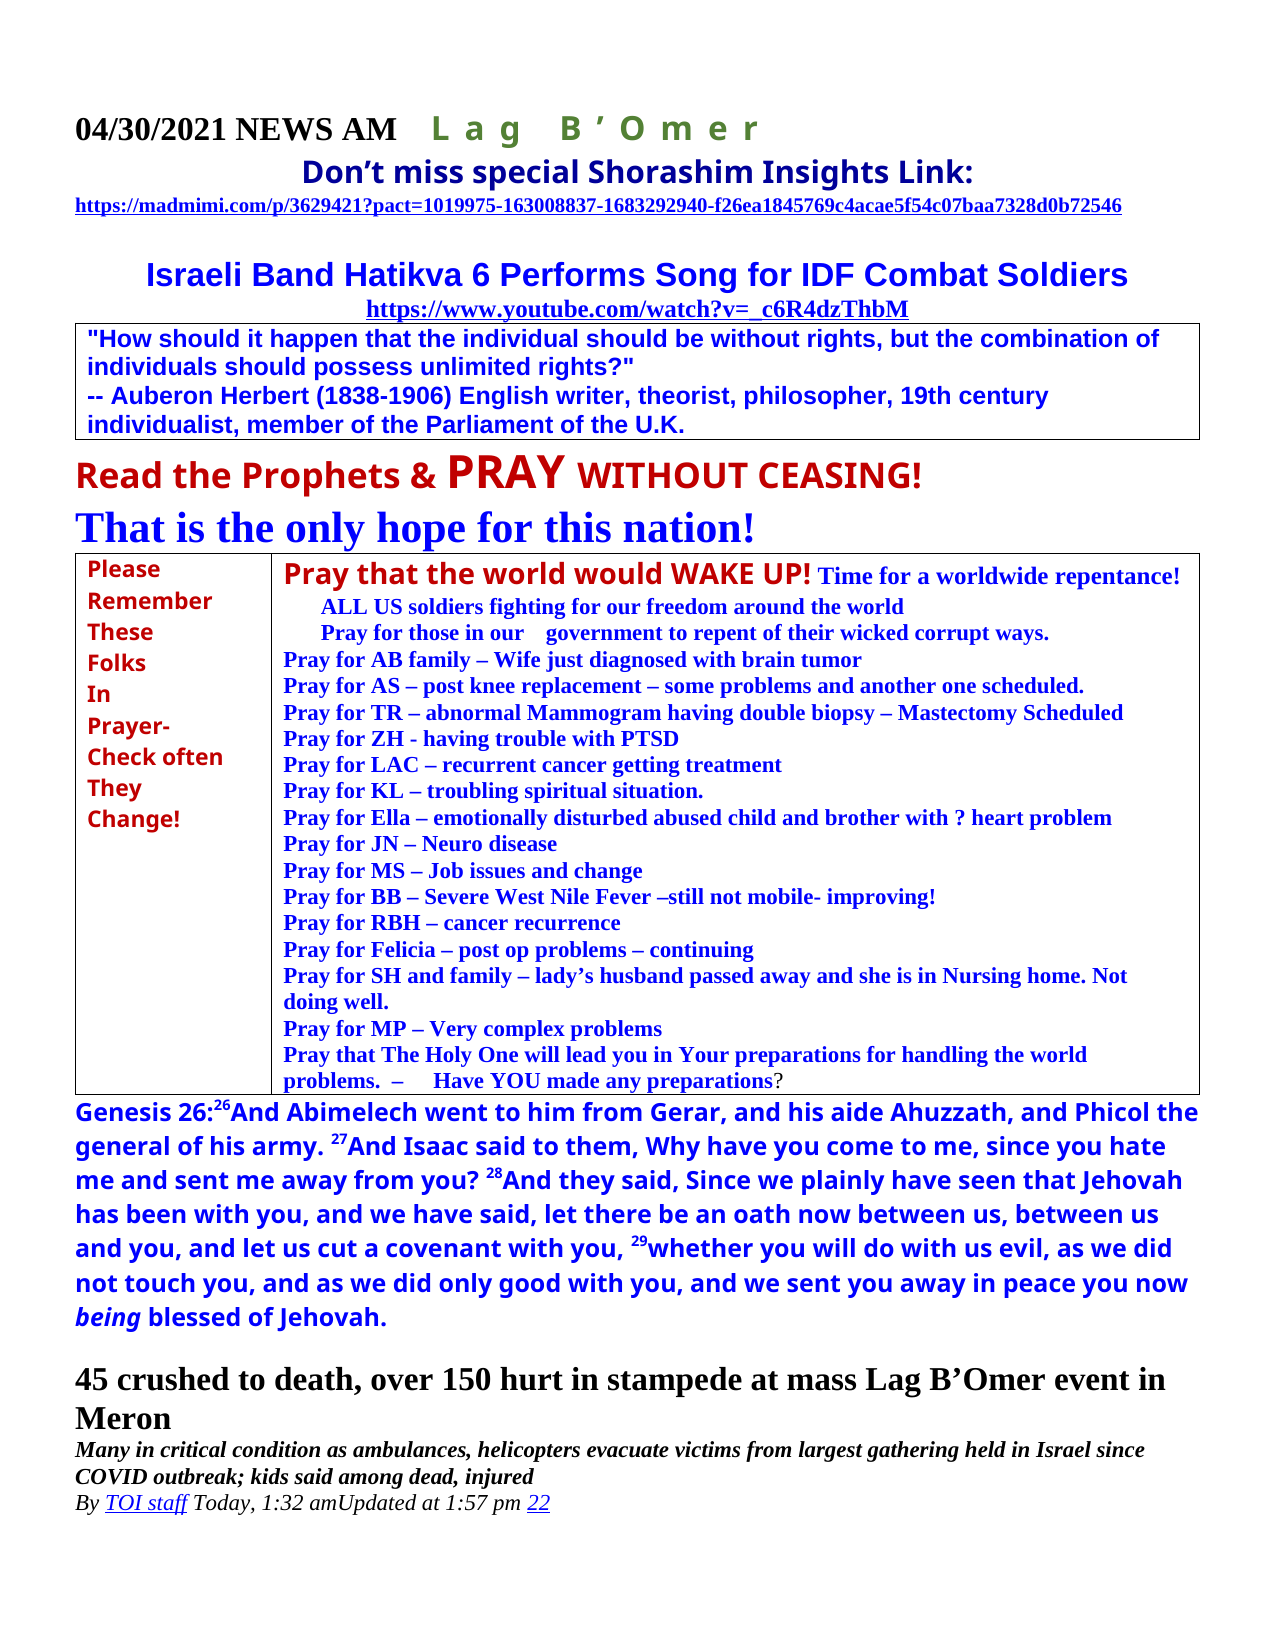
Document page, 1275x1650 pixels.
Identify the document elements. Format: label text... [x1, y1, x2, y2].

text Read the Prophets & PRAY WITHOUT CEASING! [75, 440, 1200, 502]
text By TOI staff Today, 1:32 amUpdated at 1:57 pm 22 [75, 1489, 1200, 1515]
table_header Pray that the world would WAKE UP! Time for a worldwide repentance! ALL US soldiers fighting for our freedom around the world Pray for those in our government to repent of their wicked corrupt ways. Pray for AB family – Wife just diagnosed with brain tumor Pray for AS – post knee replacement – some problems and another one scheduled. Pray for TR – abnormal Mammogram having double biopsy – Mastectomy Scheduled Pray for ZH - having trouble with PTSD Pray for LAC – recurrent cancer getting treatment Pray for KL – troubling spiritual situation. Pray for Ella – emotionally disturbed abused child and brother with ? heart problem Pray for JN – Neuro disease Pray for MS – Job issues and change Pray for BB – Severe West Nile Fever –still not mobile- improving! Pray for RBH – cancer recurrence Pray for Felicia – post op problems – continuing Pray for SH and family – lady’s husband passed away and she is in Nursing home. Not doing well. Pray for MP – Very complex problems Pray that The Holy One will lead you in Your preparations for handling the world problems. – Have YOU made any preparations? [272, 554, 1199, 1094]
text 45 crushed to death, over 150 hurt in stampede at mass Lag B’Omer event in Meron [75, 1360, 1200, 1436]
text Genesis 26:26And Abimelech went to him from Gerar, and his aide Ahuzzath, and Phicol the general of his army. 27And Isaac said to them, Why have you come to me, since you hate me and sent me away from you? 28And they said, Since we plainly have seen that Jehovah has been with you, and we have said, let there be an oath now between us, between us and you, and let us cut a covenant with you, 29whether you will do with us evil, as we did not touch you, and as we did only good with you, and we sent you away in peace you now being blessed of Jehovah. [75, 1095, 1200, 1333]
table_header Please Remember These Folks In Prayer- Check often They Change! [76, 554, 271, 1094]
text That is the only hope for this nation! [75, 502, 1200, 552]
text 04/30/2021 NEWS AM Lag B’Omer [75, 105, 1200, 150]
text https://madmimi.com/p/3629421?pact=1019975-163008837-1683292940-f26ea1845769c4acae5f54c07baa7328d0b72546 [75, 193, 1200, 217]
text https://www.youtube.com/watch?v=_c6R4dzThbM [75, 294, 1200, 323]
text Israeli Band Hatikva 6 Performs Song for IDF Combat Soldiers [75, 255, 1200, 294]
table_header "How should it happen that the individual should be without rights, but the combination of individuals should possess unlimited rights?" -- Auberon Herbert (1838-1906) English writer, theorist, philosopher, 19th century individualist, member of the Parliament of the U.K. [76, 324, 1199, 439]
text Don’t miss special Shorashim Insights Link: [75, 150, 1200, 193]
text Many in critical condition as ambulances, helicopters evacuate victims from largest gathering held in Israel since COVID outbreak; kids said among dead, injured [75, 1436, 1200, 1489]
